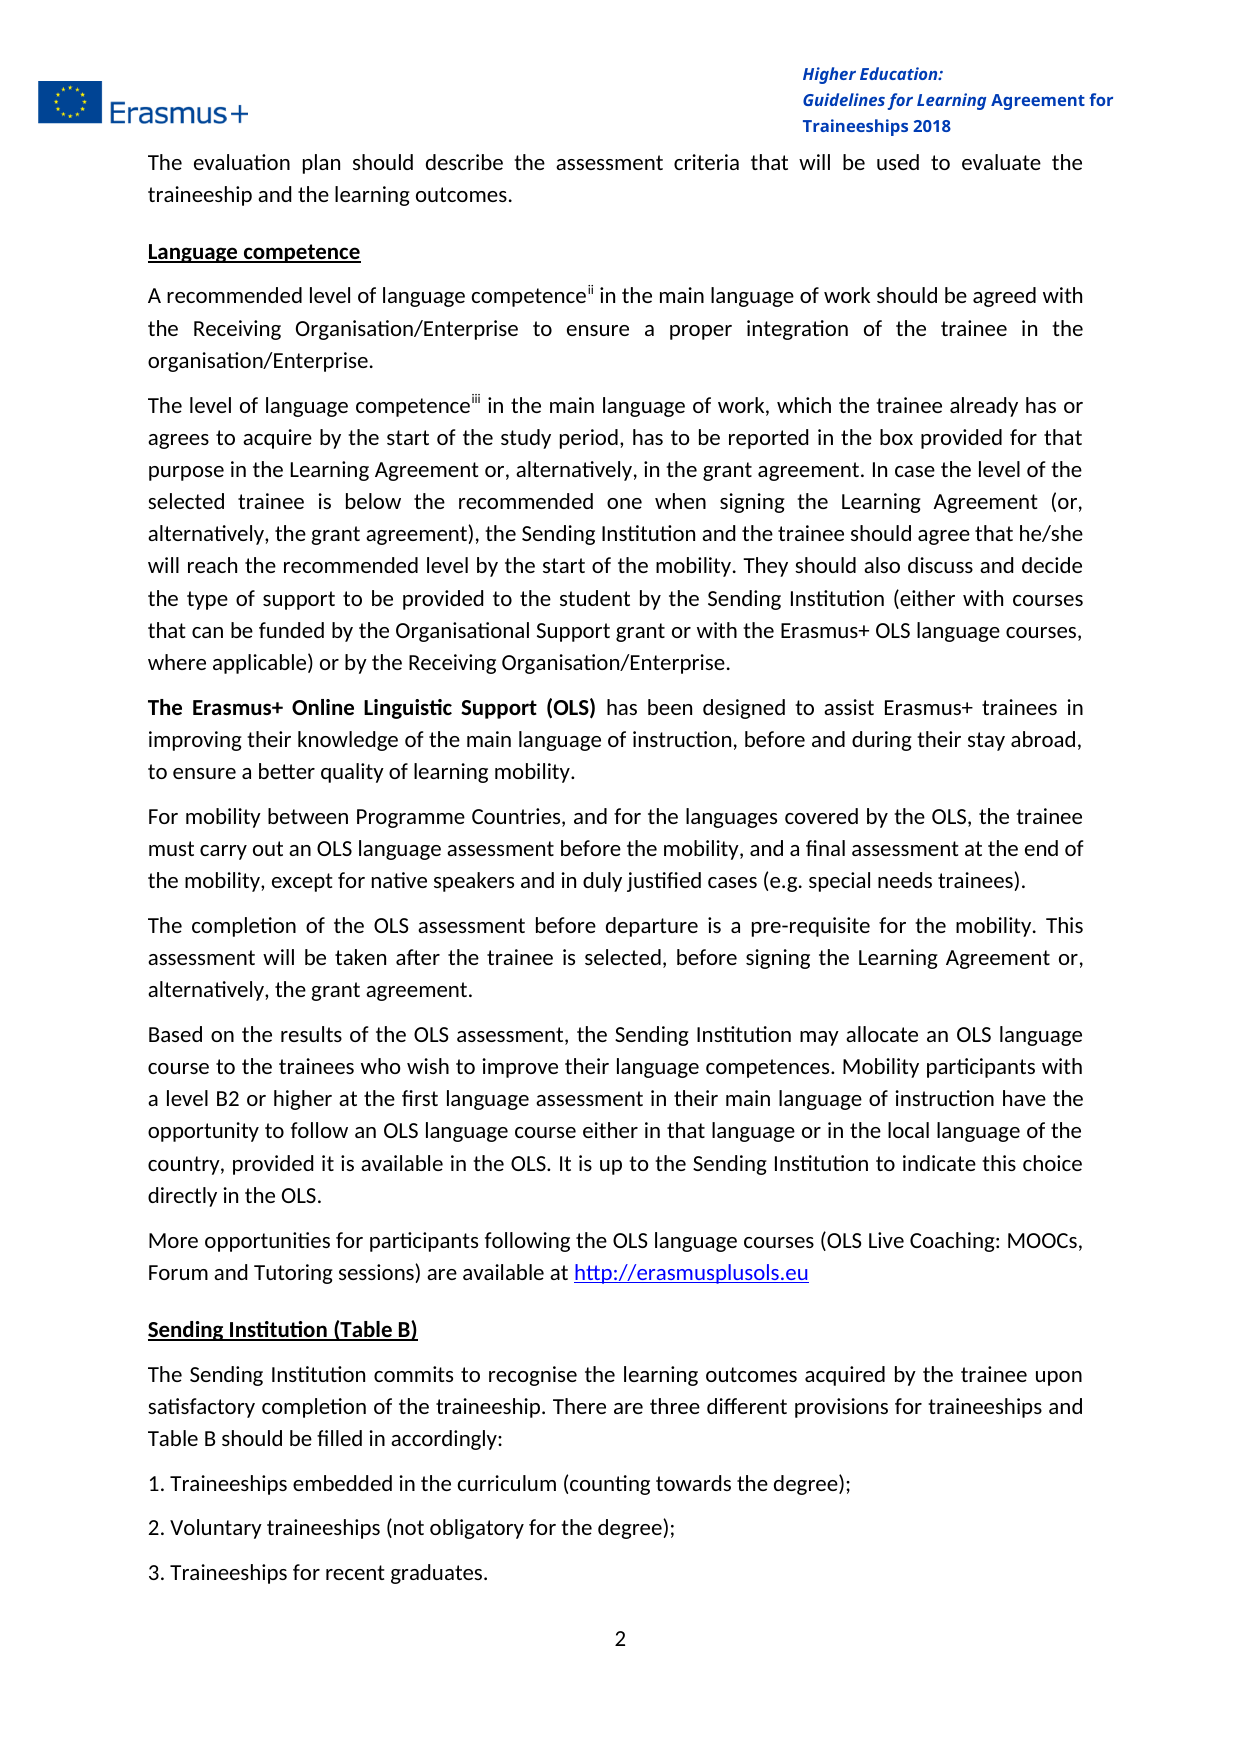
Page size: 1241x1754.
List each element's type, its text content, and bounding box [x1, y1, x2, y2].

picture [38, 81, 248, 124]
text 2. Voluntary traineeships (not obligatory for the degree); [148, 1513, 1085, 1542]
text The evaluation plan should describe the assessment criteria that will be used to evaluate the traineeship and the learning outcomes. [148, 148, 1085, 208]
text A recommended level of language competence in the main language of work should be agreed with the Receiving Organisation/Enterprise to ensure a proper integration of the trainee in the organisation/Enterprise. [148, 282, 1085, 374]
text Language competence [148, 237, 1085, 265]
text The Erasmus+ Online Linguistic Support (OLS) has been designed to assist Erasmus+ trainees in improving their knowledge of the main language of instruction, before and during their stay abroad, to ensure a better quality of learning mobility. [148, 693, 1085, 785]
text More opportunities for participants following the OLS language courses (OLS Live Coaching: MOOCs, Forum and Tutoring sessions) are available at http://erasmusplusols.eu [148, 1226, 1085, 1286]
text 3. Traineeships for recent graduates. [148, 1558, 1085, 1586]
text Sending Institution (Table B) [148, 1315, 1085, 1343]
text The level of language competence in the main language of work, which the trainee already has or agrees to acquire by the start of the study period, has to be reported in the box provided for that purpose in the Learning Agreement or, alternatively, in the grant agreement. In case the level of the selected trainee is below the recommended one when signing the Learning Agreement (or, alternatively, the grant agreement), the Sending Institution and the trainee should agree that he/she will reach the recommended level by the start of the mobility. They should also discuss and decide the type of support to be provided to the student by the Sending Institution (either with courses that can be funded by the Organisational Support grant or with the Erasmus+ OLS language courses, where applicable) or by the Receiving Organisation/Enterprise. [148, 391, 1085, 676]
text 1. Traineeships embedded in the curriculum (counting towards the degree); [148, 1469, 1085, 1497]
text Based on the results of the OLS assessment, the Sending Institution may allocate an OLS language course to the trainees who wish to improve their language competences. Mobility participants with a level B2 or higher at the first language assessment in their main language of instruction have the opportunity to follow an OLS language course either in that language or in the local language of the country, provided it is available in the OLS. It is up to the Sending Institution to indicate this choice directly in the OLS. [148, 1020, 1085, 1209]
text The completion of the OLS assessment before departure is a pre-requisite for the mobility. This assessment will be taken after the trainee is selected, before signing the Learning Agreement or, alternatively, the grant agreement. [148, 911, 1085, 1003]
text The Sending Institution commits to recognise the learning outcomes acquired by the trainee upon satisfactory completion of the traineeship. There are three different provisions for traineeships and Table B should be filled in accordingly: [148, 1360, 1085, 1452]
text For mobility between Programme Countries, and for the languages covered by the OLS, the trainee must carry out an OLS language assessment before the mobility, and a final assessment at the end of the mobility, except for native speakers and in duly justified cases (e.g. special needs trainees). [148, 802, 1085, 894]
